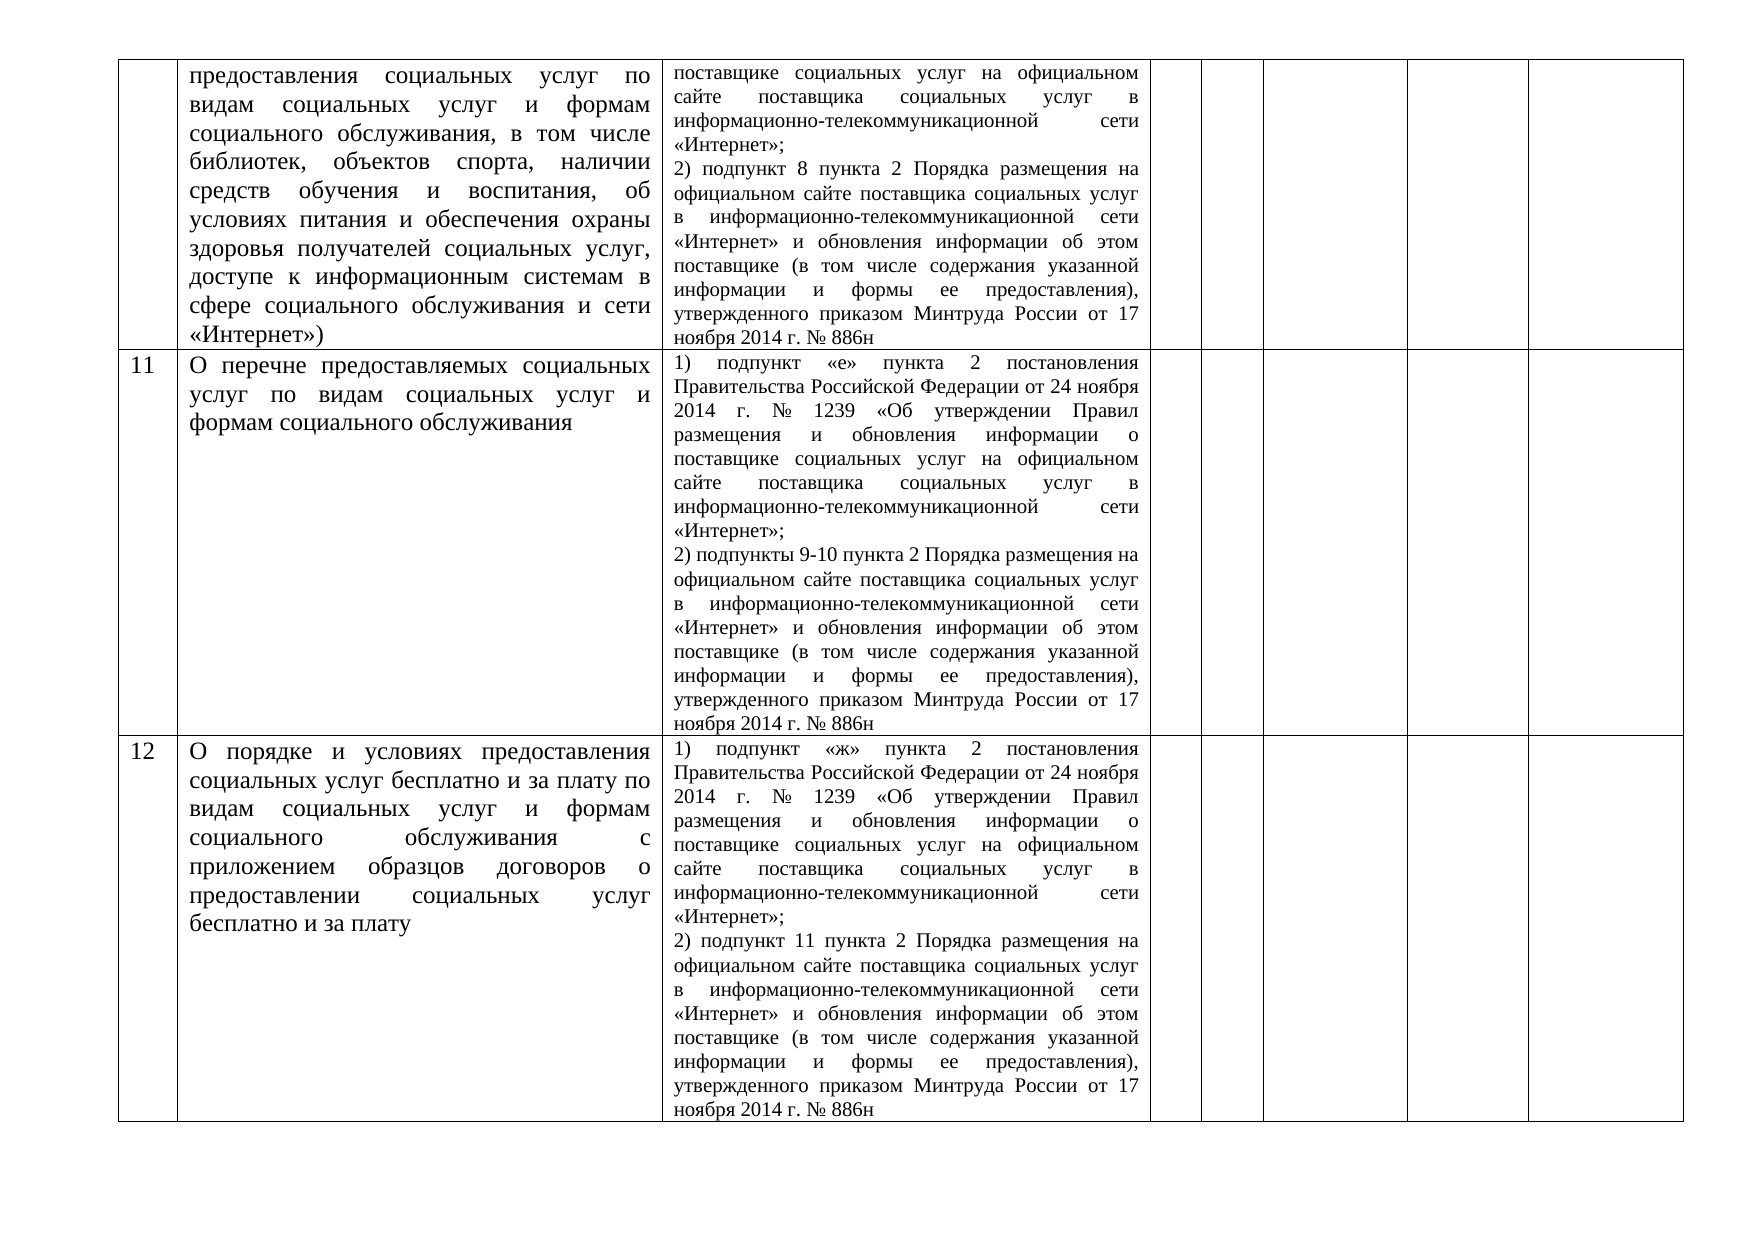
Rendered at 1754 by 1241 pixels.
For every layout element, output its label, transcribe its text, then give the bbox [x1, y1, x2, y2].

table_cell 11 [119, 350, 177, 735]
table_cell [1202, 350, 1263, 735]
table_cell [1529, 60, 1683, 349]
table_cell 10 [119, 60, 177, 349]
table_cell 12 [119, 736, 177, 1121]
table_cell [1202, 60, 1263, 349]
table_cell [1264, 736, 1407, 1121]
table_cell [1151, 736, 1201, 1121]
table_cell [1408, 736, 1528, 1121]
table_cell [1529, 350, 1683, 735]
table_cell О порядке и условиях предоставления социальных услуг бесплатно и за плату по видам социальных услуг и формам социального обслуживания с приложением образцов договоров о предоставлении социальных услуг бесплатно и за плату [178, 736, 662, 1121]
table_cell 1) подпункт «ж» пункта 2 постановления Правительства Российской Федерации от 24 ноября 2014 г. № 1239 «Об утверждении Правил размещения и обновления информации о поставщике социальных услуг на официальном сайте поставщика социальных услуг в информационно-телекоммуникационной сети «Интернет»; 2) подпункт 11 пункта 2 Порядка размещения на официальном сайте поставщика социальных услуг в информационно-телекоммуникационной сети «Интернет» и обновления информации об этом поставщике (в том числе содержания указанной информации и формы ее предоставления), утвержденного приказом Минтруда России от 17 ноября 2014 г. № 886н [663, 736, 1150, 1121]
table_cell 1) подпункт «е» пункта 2 постановления Правительства Российской Федерации от 24 ноября 2014 г. № 1239 «Об утверждении Правил размещения и обновления информации о поставщике социальных услуг на официальном сайте поставщика социальных услуг в информационно-телекоммуникационной сети «Интернет»; 2) подпункты 9-10 пункта 2 Порядка размещения на официальном сайте поставщика социальных услуг в информационно-телекоммуникационной сети «Интернет» и обновления информации об этом поставщике (в том числе содержания указанной информации и формы ее предоставления), утвержденного приказом Минтруда России от 17 ноября 2014 г. № 886н [663, 350, 1150, 735]
table_cell [1202, 736, 1263, 1121]
table_cell [1151, 350, 1201, 735]
table_cell О перечне предоставляемых социальных услуг по видам социальных услуг и формам социального обслуживания [178, 350, 662, 735]
table_cell [1264, 60, 1407, 349]
table_cell [1264, 350, 1407, 735]
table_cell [663, 60, 1150, 349]
table_cell [1151, 60, 1201, 349]
table_cell [1408, 60, 1528, 349]
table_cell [178, 60, 662, 349]
table_cell [1529, 736, 1683, 1121]
table_cell [1408, 350, 1528, 735]
